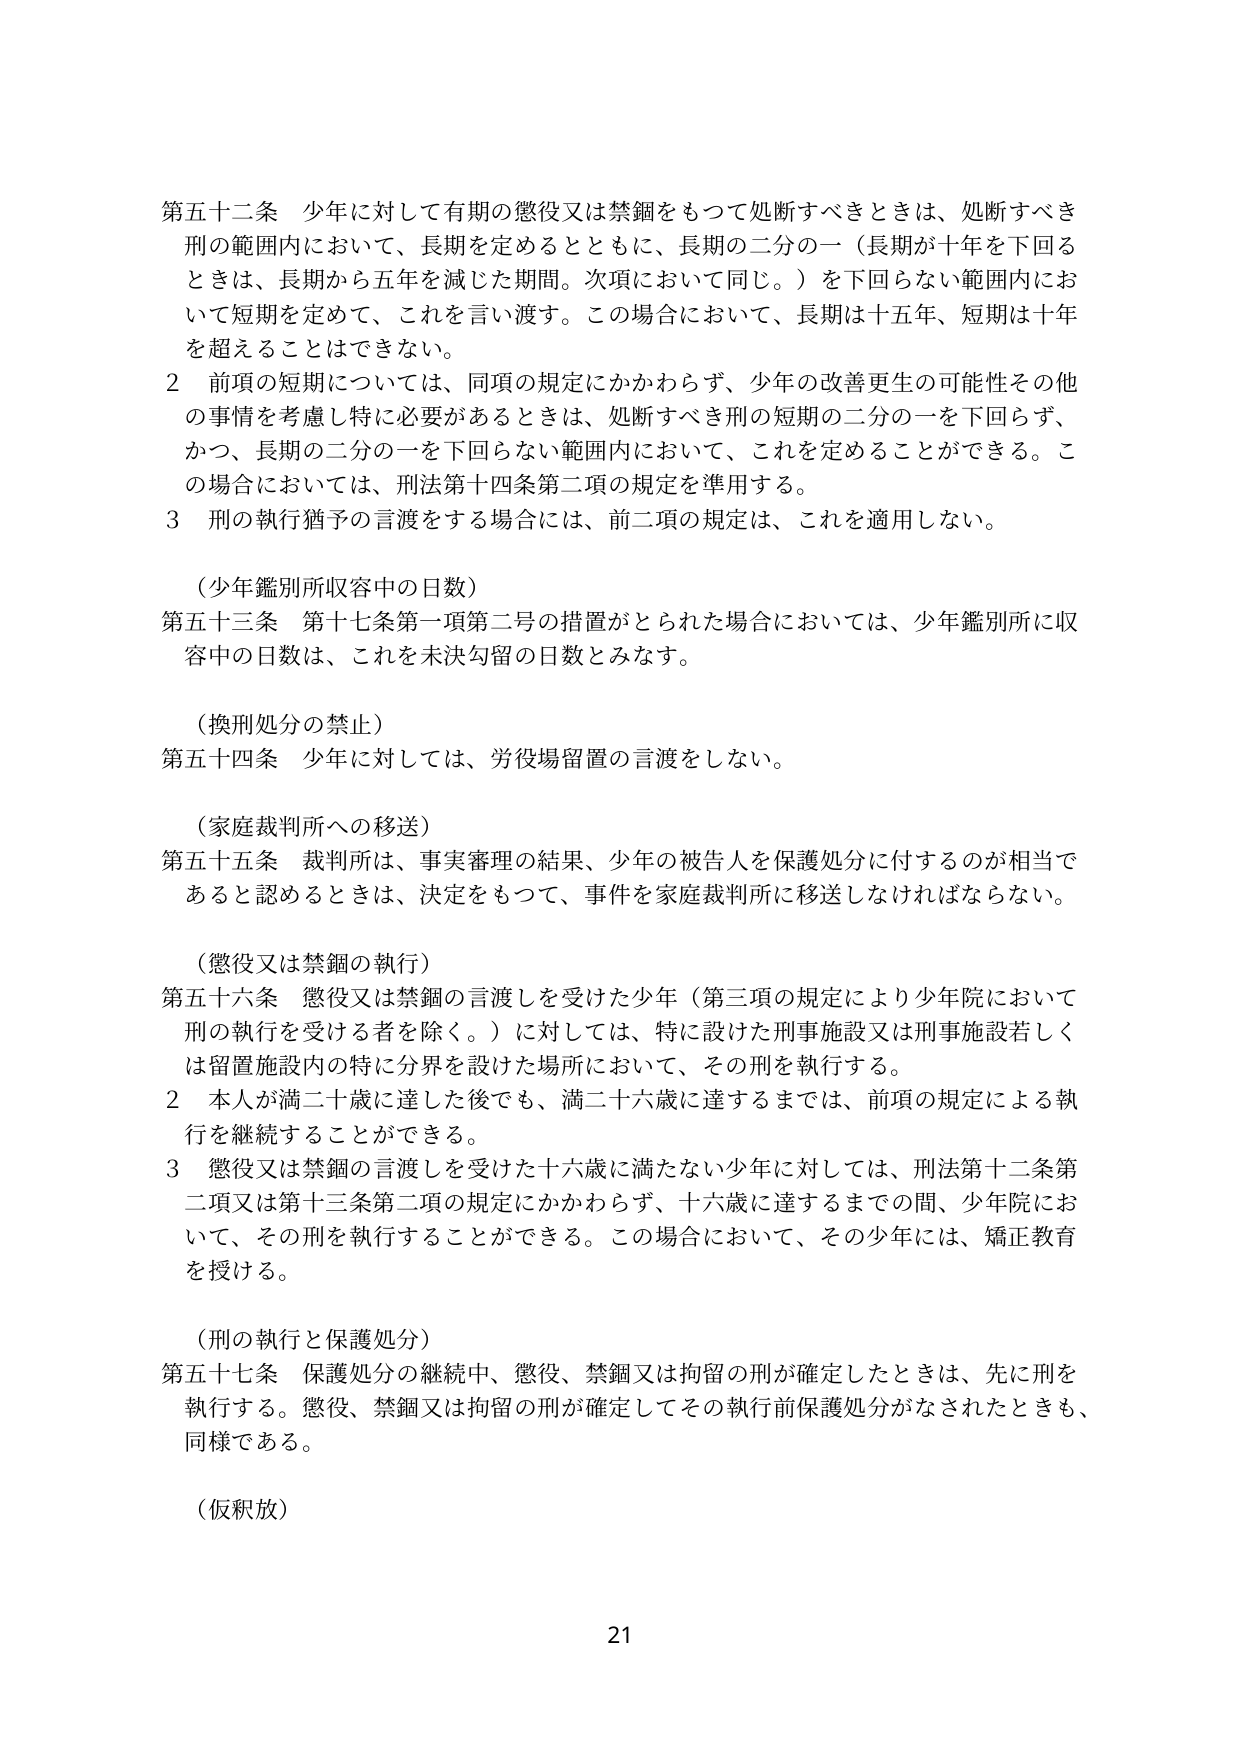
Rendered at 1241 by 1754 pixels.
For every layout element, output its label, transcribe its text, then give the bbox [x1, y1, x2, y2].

text 第五十六条 懲役又は禁錮の言渡しを受けた少年（第三項の規定により少年院において刑の執行を受ける者を除く。）に対しては、特に設けた刑事施設又は刑事施設若しくは留置施設内の特に分界を設けた場所において、その刑を執行する。 [161, 979, 1079, 1082]
text （懲役又は禁錮の執行） [184, 945, 1079, 979]
text ３ 刑の執行猶予の言渡をする場合には、前二項の規定は、これを適用しない。 [161, 501, 1079, 535]
text 第五十七条 保護処分の継続中、懲役、禁錮又は拘留の刑が確定したときは、先に刑を執行する。懲役、禁錮又は拘留の刑が確定してその執行前保護処分がなされたときも、同様である。 [161, 1355, 1079, 1458]
text 第五十五条 裁判所は、事実審理の結果、少年の被告人を保護処分に付するのが相当であると認めるときは、決定をもつて、事件を家庭裁判所に移送しなければならない。 [161, 843, 1079, 911]
text （少年鑑別所収容中の日数） [184, 569, 1079, 604]
text ２ 本人が満二十歳に達した後でも、満二十六歳に達するまでは、前項の規定による執行を継続することができる。 [161, 1082, 1079, 1150]
text 第五十四条 少年に対しては、労役場留置の言渡をしない。 [161, 740, 1079, 774]
text （仮釈放） [184, 1492, 1079, 1526]
text （刑の執行と保護処分） [184, 1321, 1079, 1355]
text 第五十三条 第十七条第一項第二号の措置がとられた場合においては、少年鑑別所に収容中の日数は、これを未決勾留の日数とみなす。 [161, 604, 1079, 672]
text （家庭裁判所への移送） [184, 809, 1079, 843]
text （換刑処分の禁止） [184, 706, 1079, 740]
text ３ 懲役又は禁錮の言渡しを受けた十六歳に満たない少年に対しては、刑法第十二条第二項又は第十三条第二項の規定にかかわらず、十六歳に達するまでの間、少年院において、その刑を執行することができる。この場合において、その少年には、矯正教育を授ける。 [161, 1150, 1079, 1287]
text 第五十二条 少年に対して有期の懲役又は禁錮をもつて処断すべきときは、処断すべき刑の範囲内において、長期を定めるとともに、長期の二分の一（長期が十年を下回るときは、長期から五年を減じた期間。次項において同じ。）を下回らない範囲内において短期を定めて、これを言い渡す。この場合において、長期は十五年、短期は十年を超えることはできない。 [161, 194, 1079, 364]
text ２ 前項の短期については、同項の規定にかかわらず、少年の改善更生の可能性その他の事情を考慮し特に必要があるときは、処断すべき刑の短期の二分の一を下回らず、かつ、長期の二分の一を下回らない範囲内において、これを定めることができる。この場合においては、刑法第十四条第二項の規定を準用する。 [161, 364, 1079, 501]
